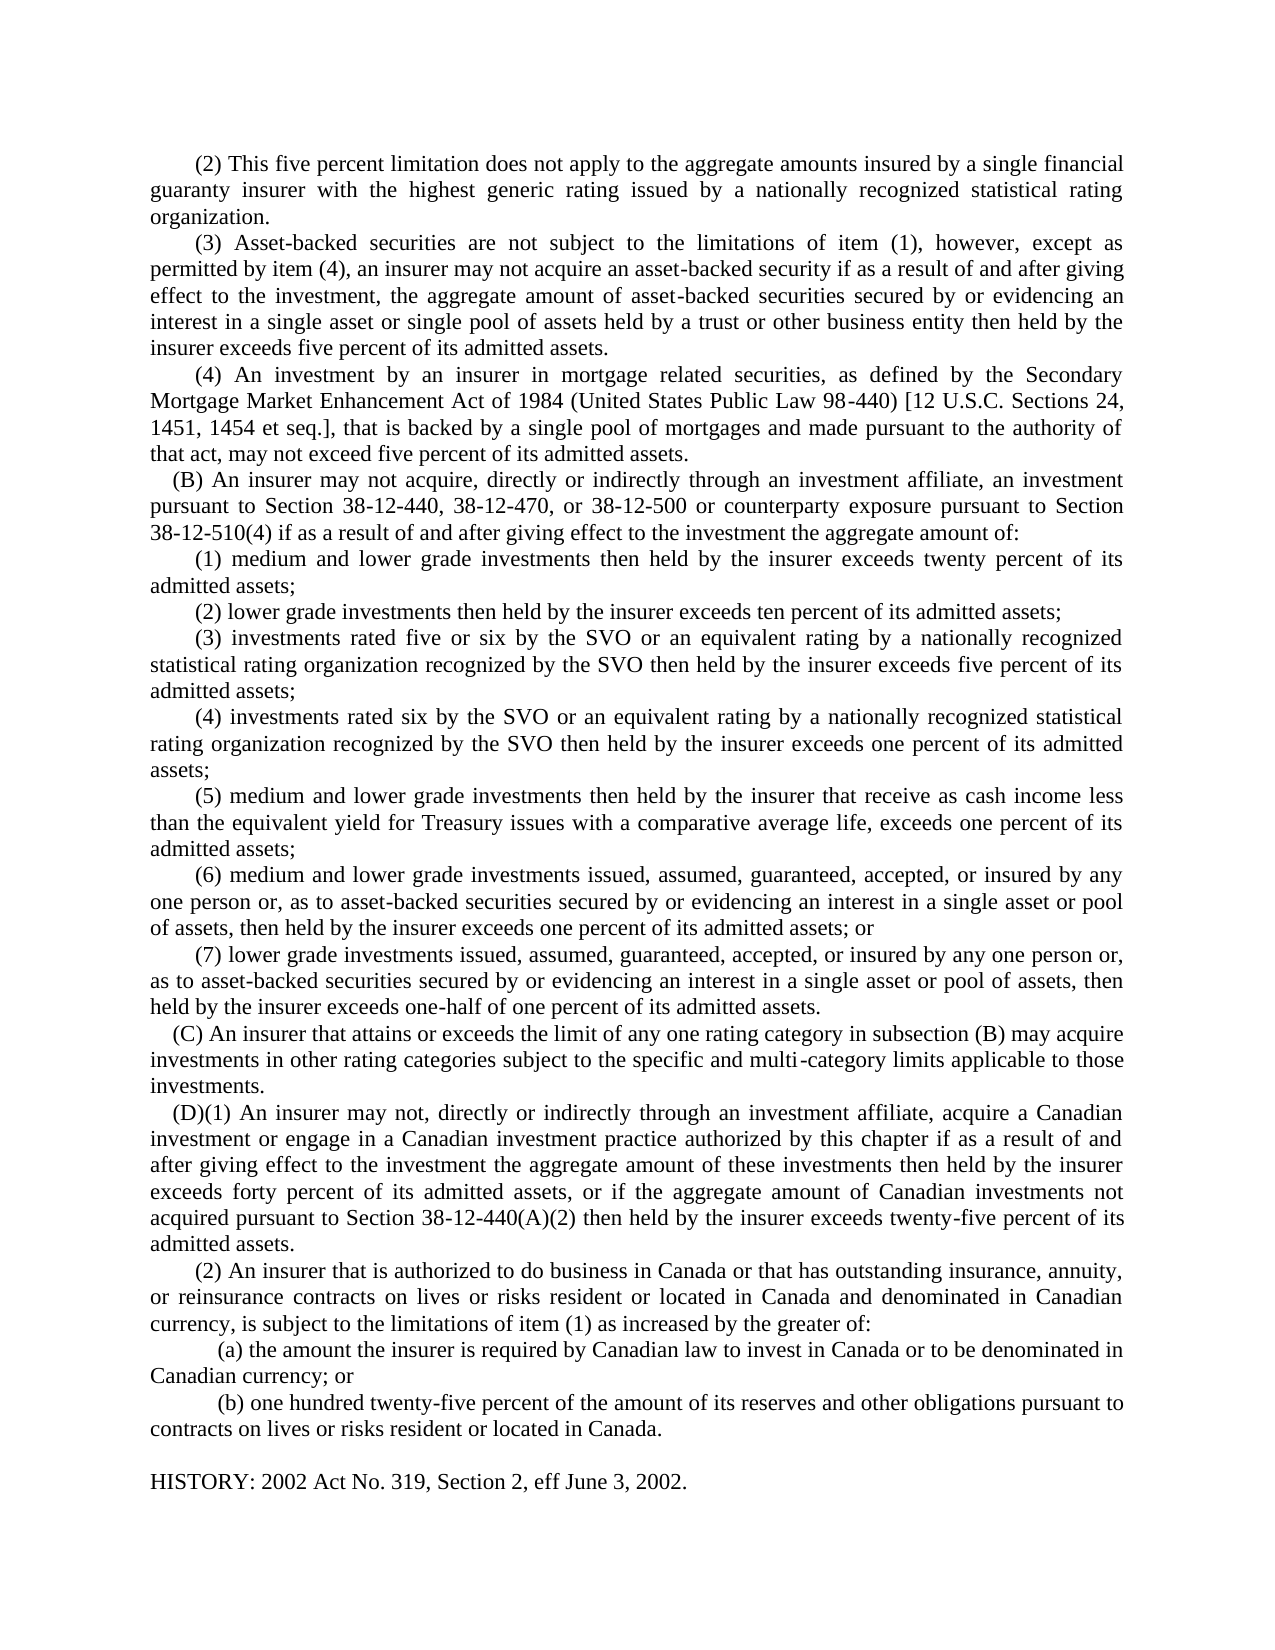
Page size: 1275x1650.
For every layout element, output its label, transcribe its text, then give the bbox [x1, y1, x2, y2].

text (b) one hundred twenty-five percent of the amount of its reserves and other obligations pursuant to contracts on lives or risks resident or located in Canada. [150, 1389, 1125, 1441]
text (3) Asset-backed securities are not subject to the limitations of item (1), however, except as permitted by item (4), an insurer may not acquire an asset-backed security if as a result of and after giving effect to the investment, the aggregate amount of asset-backed securities secured by or evidencing an interest in a single asset or single pool of assets held by a trust or other business entity then held by the insurer exceeds five percent of its admitted assets. [150, 229, 1125, 361]
text (7) lower grade investments issued, assumed, guaranteed, accepted, or insured by any one person or, as to asset-backed securities secured by or evidencing an interest in a single asset or pool of assets, then held by the insurer exceeds one-half of one percent of its admitted assets. [150, 941, 1125, 1020]
text (a) the amount the insurer is required by Canadian law to invest in Canada or to be denominated in Canadian currency; or [150, 1336, 1125, 1389]
text (6) medium and lower grade investments issued, assumed, guaranteed, accepted, or insured by any one person or, as to asset-backed securities secured by or evidencing an interest in a single asset or pool of assets, then held by the insurer exceeds one percent of its admitted assets; or [150, 862, 1125, 941]
text HISTORY: 2002 Act No. 319, Section 2, eff June 3, 2002. [150, 1468, 1125, 1494]
text (C) An insurer that attains or exceeds the limit of any one rating category in subsection (B) may acquire investments in other rating categories subject to the specific and multi-category limits applicable to those investments. [150, 1020, 1125, 1099]
text (2) An insurer that is authorized to do business in Canada or that has outstanding insurance, annuity, or reinsurance contracts on lives or risks resident or located in Canada and denominated in Canadian currency, is subject to the limitations of item (1) as increased by the greater of: [150, 1257, 1125, 1336]
text (5) medium and lower grade investments then held by the insurer that receive as cash income less than the equivalent yield for Treasury issues with a comparative average life, exceeds one percent of its admitted assets; [150, 782, 1125, 862]
text (1) medium and lower grade investments then held by the insurer exceeds twenty percent of its admitted assets; [150, 545, 1125, 598]
text (D)(1) An insurer may not, directly or indirectly through an investment affiliate, acquire a Canadian investment or engage in a Canadian investment practice authorized by this chapter if as a result of and after giving effect to the investment the aggregate amount of these investments then held by the insurer exceeds forty percent of its admitted assets, or if the aggregate amount of Canadian investments not acquired pursuant to Section 38-12-440(A)(2) then held by the insurer exceeds twenty-five percent of its admitted assets. [150, 1099, 1125, 1257]
text (2) This five percent limitation does not apply to the aggregate amounts insured by a single financial guaranty insurer with the highest generic rating issued by a nationally recognized statistical rating organization. [150, 150, 1125, 229]
text (B) An insurer may not acquire, directly or indirectly through an investment affiliate, an investment pursuant to Section 38-12-440, 38-12-470, or 38-12-500 or counterparty exposure pursuant to Section 38-12-510(4) if as a result of and after giving effect to the investment the aggregate amount of: [150, 466, 1125, 545]
text (3) investments rated five or six by the SVO or an equivalent rating by a nationally recognized statistical rating organization recognized by the SVO then held by the insurer exceeds five percent of its admitted assets; [150, 624, 1125, 703]
text (2) lower grade investments then held by the insurer exceeds ten percent of its admitted assets; [150, 598, 1125, 624]
text (4) investments rated six by the SVO or an equivalent rating by a nationally recognized statistical rating organization recognized by the SVO then held by the insurer exceeds one percent of its admitted assets; [150, 703, 1125, 782]
text (4) An investment by an insurer in mortgage related securities, as defined by the Secondary Mortgage Market Enhancement Act of 1984 (United States Public Law 98-440) [12 U.S.C. Sections 24, 1451, 1454 et seq.], that is backed by a single pool of mortgages and made pursuant to the authority of that act, may not exceed five percent of its admitted assets. [150, 361, 1125, 466]
